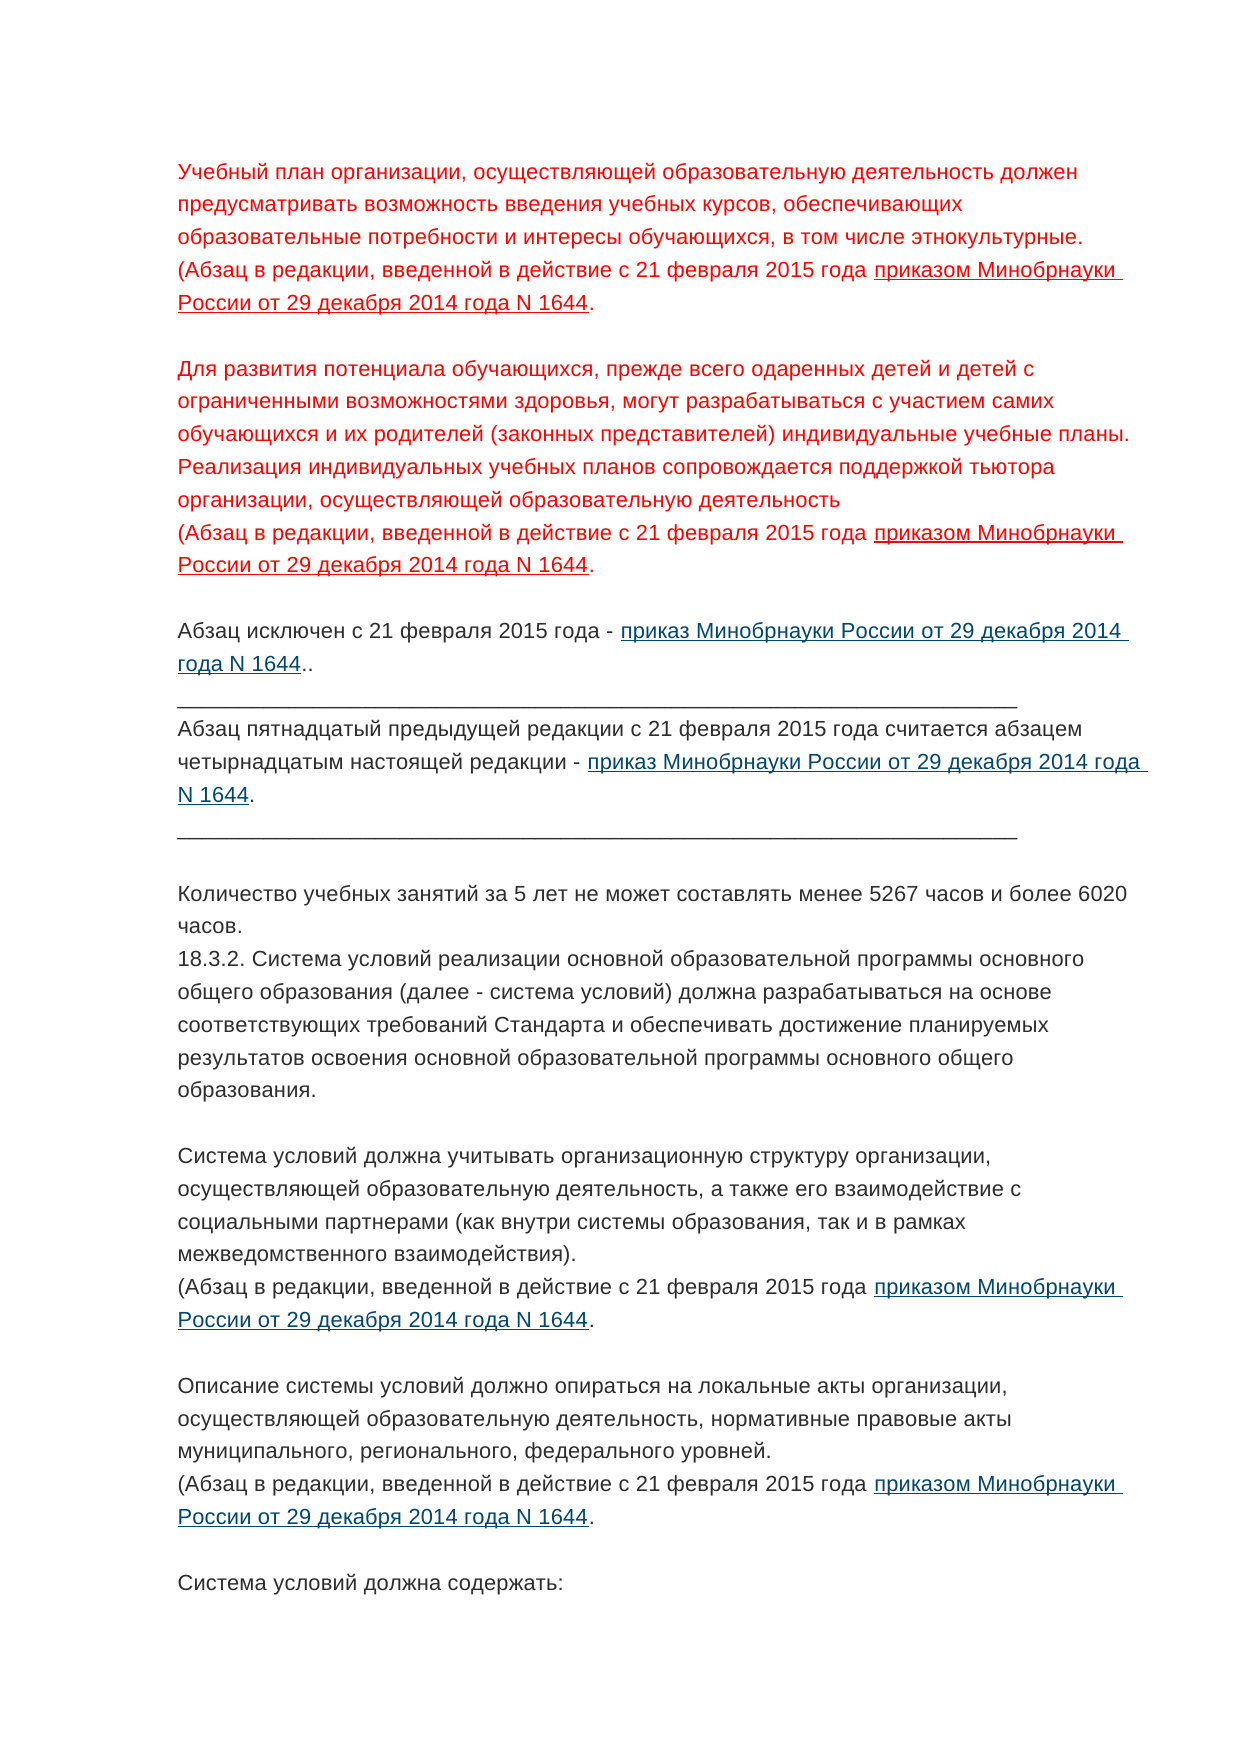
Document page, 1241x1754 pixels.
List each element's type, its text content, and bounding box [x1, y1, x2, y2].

text Количество учебных занятий за 5 лет не может составлять менее 5267 часов и более 6020 часов. [177, 873, 1152, 938]
text 18.3.2. Система условий реализации основной образовательной программы основного общего образования (далее - система условий) должна разрабатываться на основе соответствующих требований Стандарта и обеспечивать достижение планируемых результатов освоения основной образовательной программы основного общего образования. Система условий должна учитывать организационную структуру организации, осуществляющей образовательную деятельность, а также его взаимодействие с социальными партнерами (как внутри системы образования, так и в рамках межведомственного взаимодействия). (Абзац в редакции, введенной в действие с 21 февраля 2015 года приказом Минобрнауки России от 29 декабря 2014 года N 1644. [177, 938, 1152, 1365]
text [177, 118, 1152, 873]
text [177, 1365, 1152, 1627]
